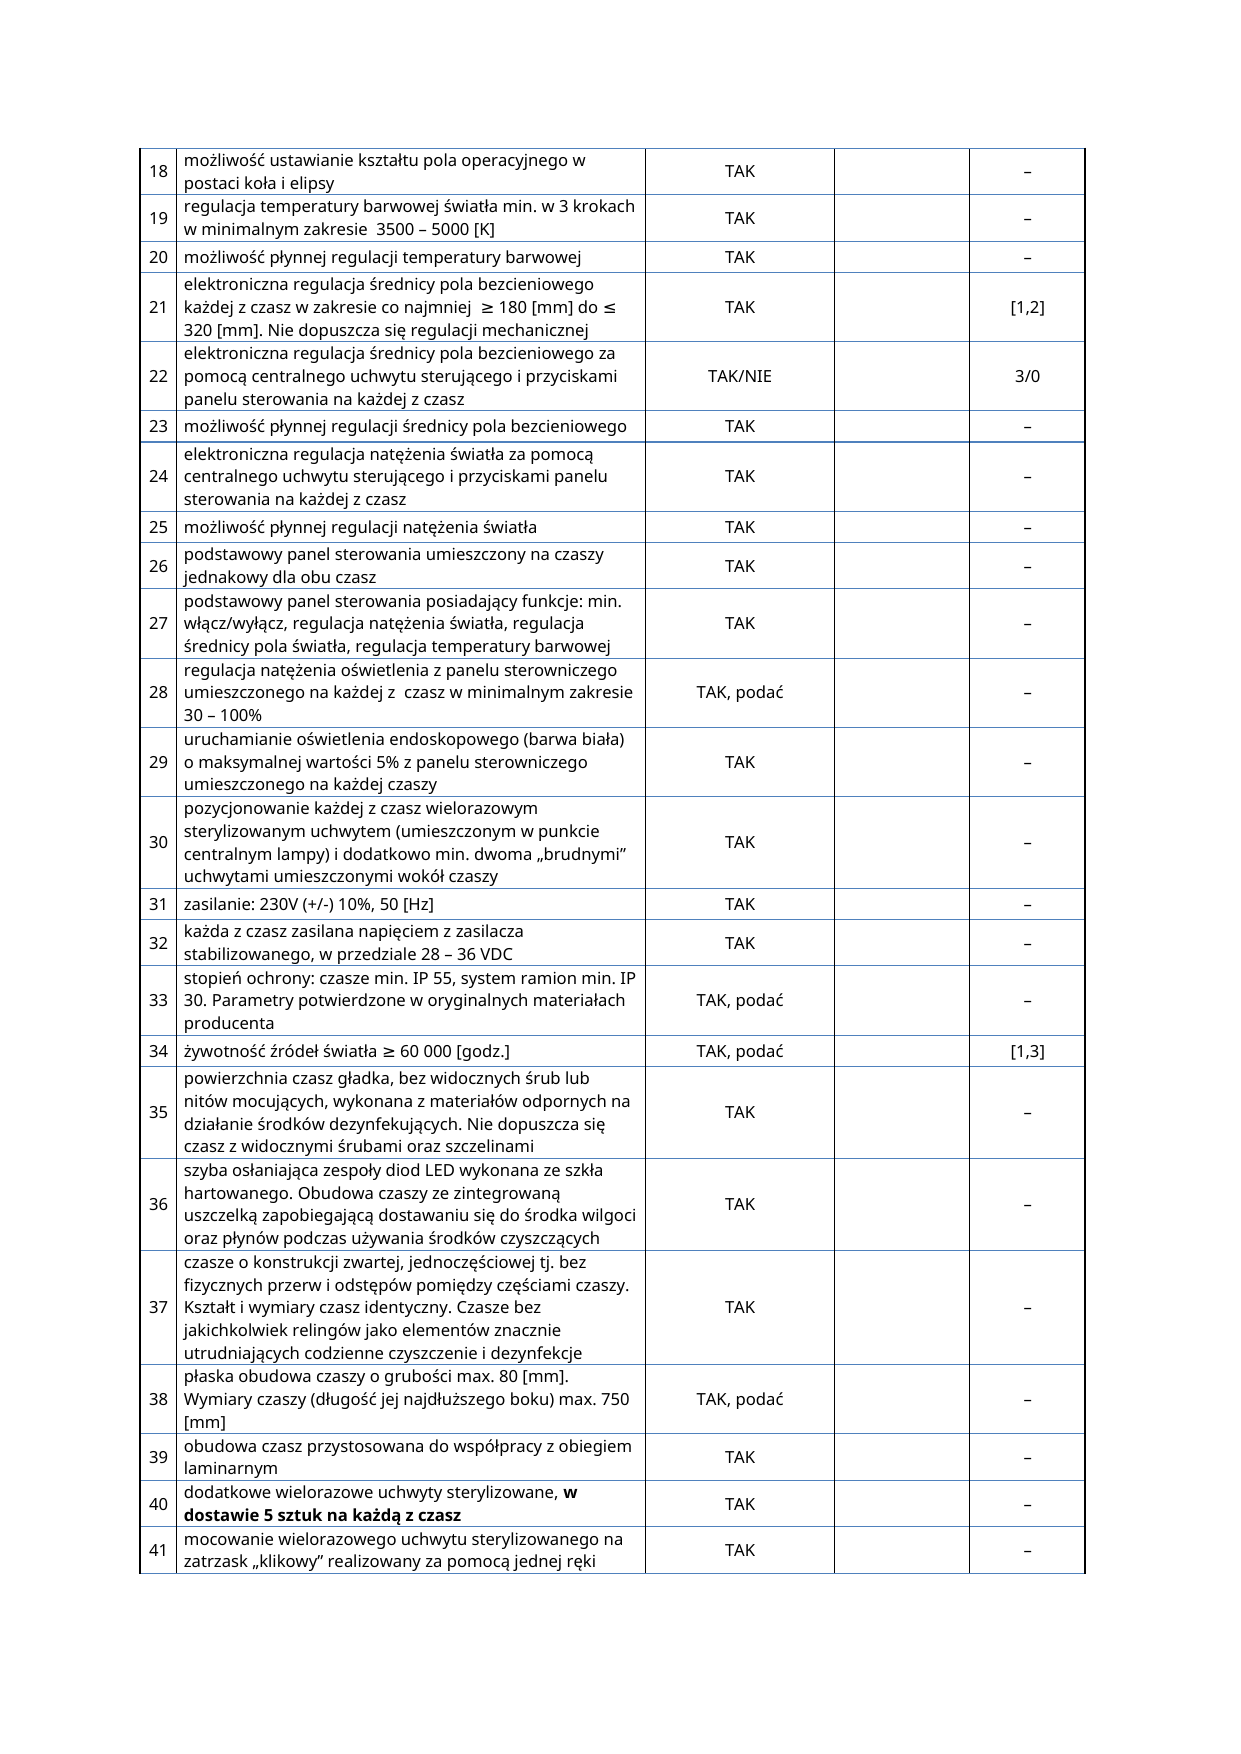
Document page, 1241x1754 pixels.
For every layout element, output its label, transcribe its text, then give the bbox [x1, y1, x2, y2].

table_cell [1,3] [970, 1036, 1084, 1066]
table_cell [835, 1067, 969, 1158]
table_cell – [970, 149, 1084, 194]
table_cell TAK [646, 1434, 834, 1480]
table_cell TAK [646, 149, 834, 194]
table_cell – [970, 443, 1084, 511]
table_cell [835, 1159, 969, 1249]
table_cell płaska obudowa czaszy o grubości max. 80 [mm]. Wymiary czaszy (długość jej najdłuższego boku) max. 750 [mm] [177, 1365, 645, 1433]
table_cell [835, 1527, 969, 1573]
table_cell elektroniczna regulacja natężenia światła za pomocą centralnego uchwytu sterującego i przyciskami panelu sterowania na każdej z czasz [177, 443, 645, 511]
table_cell 32 [141, 920, 176, 965]
table_cell elektroniczna regulacja średnicy pola bezcieniowego za pomocą centralnego uchwytu sterującego i przyciskami panelu sterowania na każdej z czasz [177, 342, 645, 410]
table_cell TAK, podać [646, 966, 834, 1034]
table_cell [835, 1251, 969, 1364]
table_cell – [970, 512, 1084, 542]
table_cell – [970, 589, 1084, 657]
table_cell – [970, 242, 1084, 272]
table_cell – [970, 1527, 1084, 1573]
table_cell 26 [141, 543, 176, 588]
table_cell [835, 1481, 969, 1526]
table_cell 3/0 [970, 342, 1084, 410]
table_cell możliwość płynnej regulacji temperatury barwowej [177, 242, 645, 272]
table_cell 19 [141, 195, 176, 241]
table_cell TAK [646, 411, 834, 441]
table_cell 34 [141, 1036, 176, 1066]
table_cell TAK [646, 242, 834, 272]
table_cell – [970, 195, 1084, 241]
table_cell [835, 242, 969, 272]
table_cell 40 [141, 1481, 176, 1526]
table_cell obudowa czasz przystosowana do współpracy z obiegiem laminarnym [177, 1434, 645, 1480]
table_cell TAK, podać [646, 1365, 834, 1433]
table_cell 41 [141, 1527, 176, 1573]
table_cell 35 [141, 1067, 176, 1158]
table_cell [835, 659, 969, 727]
table_cell pozycjonowanie każdej z czasz wielorazowym sterylizowanym uchwytem (umieszczonym w punkcie centralnym lampy) i dodatkowo min. dwoma „brudnymi” uchwytami umieszczonymi wokół czaszy [177, 797, 645, 888]
table_cell żywotność źródeł światła ≥ 60 000 [godz.] [177, 1036, 645, 1066]
table_cell – [970, 1365, 1084, 1433]
table_cell możliwość ustawianie kształtu pola operacyjnego w postaci koła i elipsy [177, 149, 645, 194]
table_cell 27 [141, 589, 176, 657]
table_cell TAK [646, 1159, 834, 1249]
table_cell – [970, 1481, 1084, 1526]
table_cell [835, 728, 969, 796]
table_cell [835, 512, 969, 542]
table_cell czasze o konstrukcji zwartej, jednoczęściowej tj. bez fizycznych przerw i odstępów pomiędzy częściami czaszy. Kształt i wymiary czasz identyczny. Czasze bez jakichkolwiek relingów jako elementów znacznie utrudniających codzienne czyszczenie i dezynfekcje [177, 1251, 645, 1364]
table_cell [835, 443, 969, 511]
table_cell 30 [141, 797, 176, 888]
table_cell TAK [646, 543, 834, 588]
table_cell TAK [646, 589, 834, 657]
table_cell stopień ochrony: czasze min. IP 55, system ramion min. IP 30. Parametry potwierdzone w oryginalnych materiałach producenta [177, 966, 645, 1034]
table_cell 39 [141, 1434, 176, 1480]
table_cell regulacja natężenia oświetlenia z panelu sterowniczego umieszczonego na każdej z czasz w minimalnym zakresie 30 – 100% [177, 659, 645, 727]
table_cell [835, 1434, 969, 1480]
table_cell [835, 889, 969, 919]
table_cell TAK [646, 443, 834, 511]
table_cell mocowanie wielorazowego uchwytu sterylizowanego na zatrzask „klikowy” realizowany za pomocą jednej ręki [177, 1527, 645, 1573]
table_cell – [970, 1067, 1084, 1158]
table_cell – [970, 1159, 1084, 1249]
table_cell TAK/NIE [646, 342, 834, 410]
table_cell TAK [646, 273, 834, 341]
table_cell – [970, 543, 1084, 588]
table_cell 23 [141, 411, 176, 441]
table_cell TAK [646, 1067, 834, 1158]
table_cell [835, 411, 969, 441]
table_cell 25 [141, 512, 176, 542]
table_cell 22 [141, 342, 176, 410]
table_cell – [970, 728, 1084, 796]
table_cell TAK, podać [646, 1036, 834, 1066]
table_cell 31 [141, 889, 176, 919]
table_cell [835, 342, 969, 410]
table_cell – [970, 797, 1084, 888]
table_cell 36 [141, 1159, 176, 1249]
table_cell 28 [141, 659, 176, 727]
table_cell TAK [646, 797, 834, 888]
table_cell – [970, 889, 1084, 919]
table_cell [835, 1036, 969, 1066]
table_cell [835, 920, 969, 965]
table_cell – [970, 1251, 1084, 1364]
table_cell [835, 1365, 969, 1433]
table_cell zasilanie: 230V (+/-) 10%, 50 [Hz] [177, 889, 645, 919]
table_cell [835, 195, 969, 241]
table_cell TAK, podać [646, 659, 834, 727]
table_cell – [970, 659, 1084, 727]
table_cell [835, 797, 969, 888]
table_cell 18 [141, 149, 176, 194]
table_cell regulacja temperatury barwowej światła min. w 3 krokach w minimalnym zakresie 3500 – 5000 [K] [177, 195, 645, 241]
table_cell 20 [141, 242, 176, 272]
table_cell 37 [141, 1251, 176, 1364]
table_cell podstawowy panel sterowania posiadający funkcje: min. włącz/wyłącz, regulacja natężenia światła, regulacja średnicy pola światła, regulacja temperatury barwowej [177, 589, 645, 657]
table_cell TAK [646, 920, 834, 965]
table_cell TAK [646, 1481, 834, 1526]
table_cell [835, 273, 969, 341]
table_cell – [970, 920, 1084, 965]
table_cell szyba osłaniająca zespoły diod LED wykonana ze szkła hartowanego. Obudowa czaszy ze zintegrowaną uszczelką zapobiegającą dostawaniu się do środka wilgoci oraz płynów podczas używania środków czyszczących [177, 1159, 645, 1249]
table_cell możliwość płynnej regulacji natężenia światła [177, 512, 645, 542]
table_cell każda z czasz zasilana napięciem z zasilacza stabilizowanego, w przedziale 28 – 36 VDC [177, 920, 645, 965]
table_cell TAK [646, 889, 834, 919]
table_cell TAK [646, 512, 834, 542]
table_cell elektroniczna regulacja średnicy pola bezcieniowego każdej z czasz w zakresie co najmniej ≥ 180 [mm] do ≤ 320 [mm]. Nie dopuszcza się regulacji mechanicznej [177, 273, 645, 341]
table_cell możliwość płynnej regulacji średnicy pola bezcieniowego [177, 411, 645, 441]
table_cell TAK [646, 1527, 834, 1573]
table_cell podstawowy panel sterowania umieszczony na czaszy jednakowy dla obu czasz [177, 543, 645, 588]
table_cell powierzchnia czasz gładka, bez widocznych śrub lub nitów mocujących, wykonana z materiałów odpornych na działanie środków dezynfekujących. Nie dopuszcza się czasz z widocznymi śrubami oraz szczelinami [177, 1067, 645, 1158]
table_cell [835, 966, 969, 1034]
table_cell 38 [141, 1365, 176, 1433]
table_cell – [970, 411, 1084, 441]
table_cell 33 [141, 966, 176, 1034]
table_cell [1,2] [970, 273, 1084, 341]
table_cell – [970, 966, 1084, 1034]
table_cell [835, 149, 969, 194]
table_cell 29 [141, 728, 176, 796]
table_cell 21 [141, 273, 176, 341]
table_cell uruchamianie oświetlenia endoskopowego (barwa biała) o maksymalnej wartości 5% z panelu sterowniczego umieszczonego na każdej czaszy [177, 728, 645, 796]
table_cell 24 [141, 443, 176, 511]
table_cell dodatkowe wielorazowe uchwyty sterylizowane, w dostawie 5 sztuk na każdą z czasz [177, 1481, 645, 1526]
table_cell TAK [646, 728, 834, 796]
table_cell TAK [646, 195, 834, 241]
table_cell [835, 543, 969, 588]
table_cell – [970, 1434, 1084, 1480]
table_cell [835, 589, 969, 657]
table_cell TAK [646, 1251, 834, 1364]
